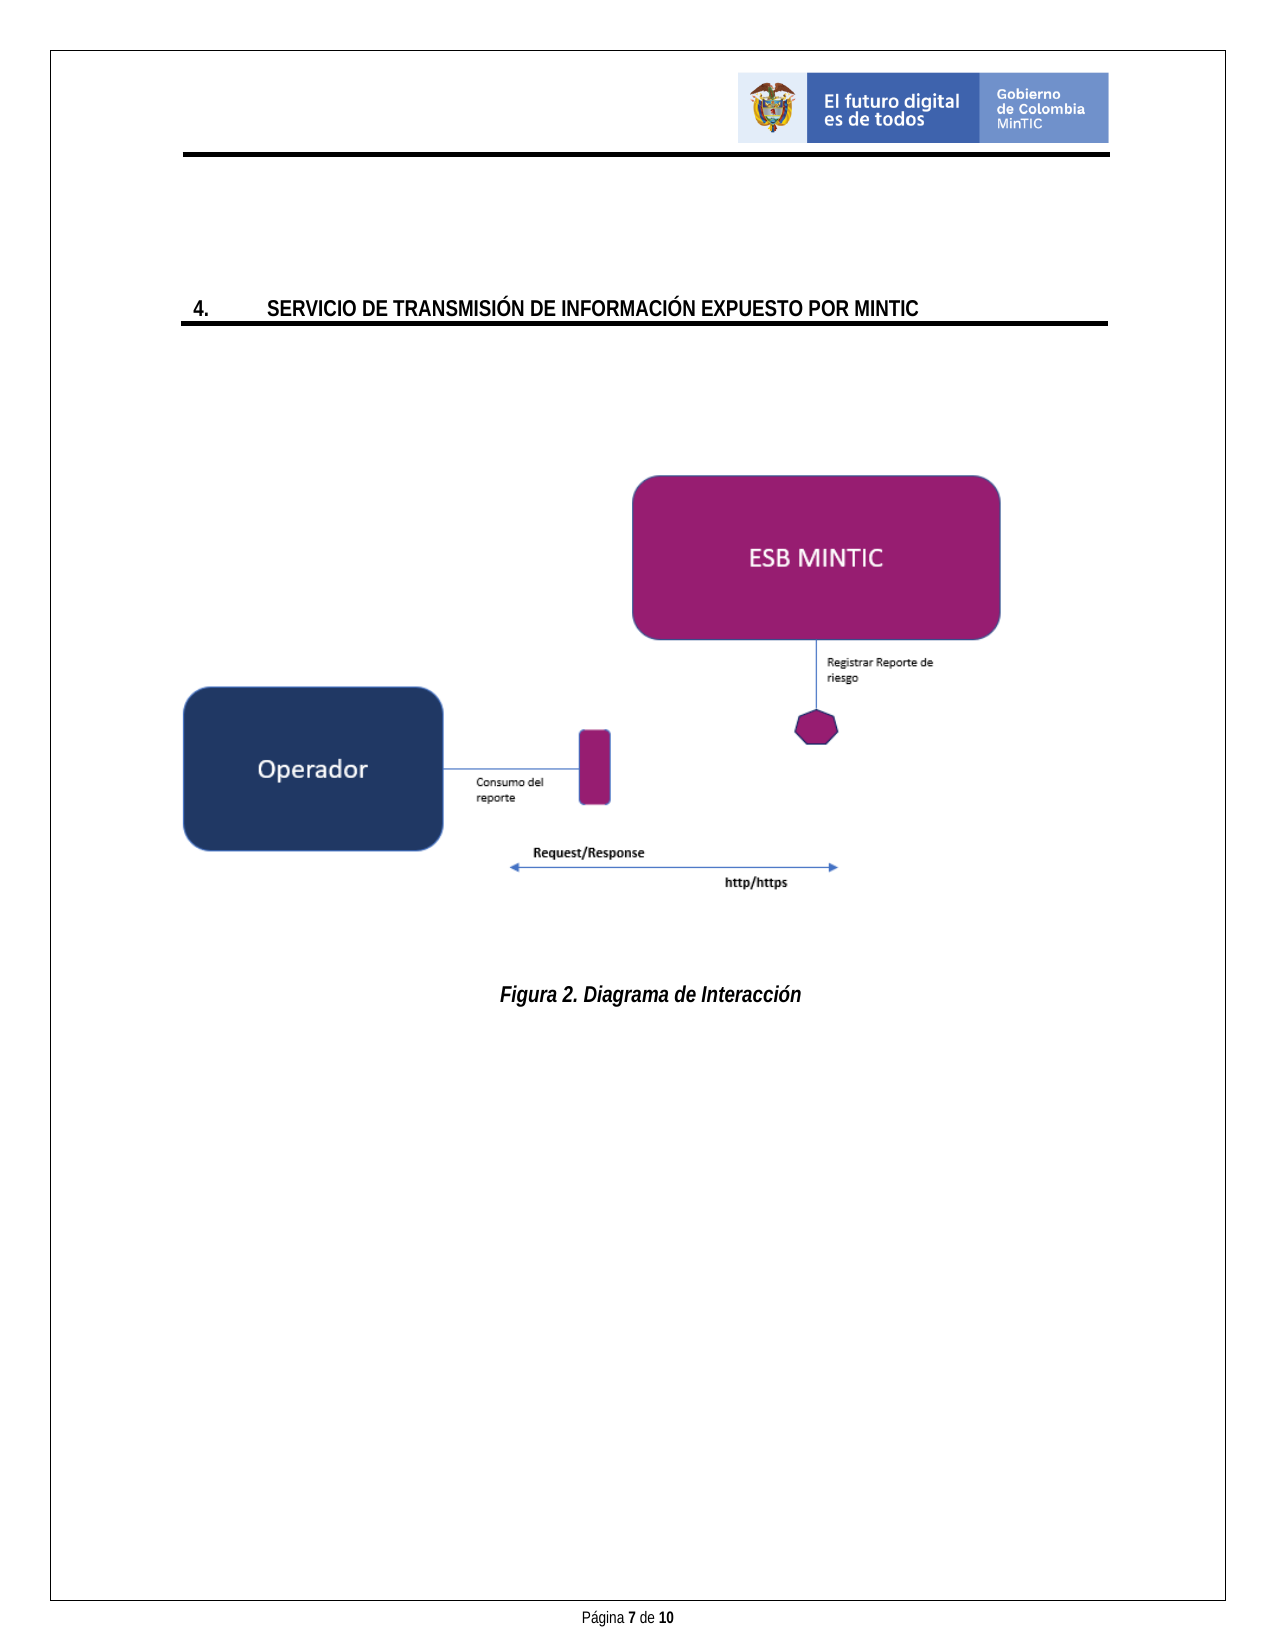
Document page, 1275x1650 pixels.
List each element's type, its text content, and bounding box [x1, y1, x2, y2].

text Figura 2. Diagrama de Interacción [106, 981, 1195, 1007]
picture [738, 72, 1110, 143]
subtitle SERVICIO DE TRANSMISIÓN DE INFORMACIÓN EXPUESTO POR MINTIC [180, 295, 932, 321]
picture [106, 403, 1028, 931]
